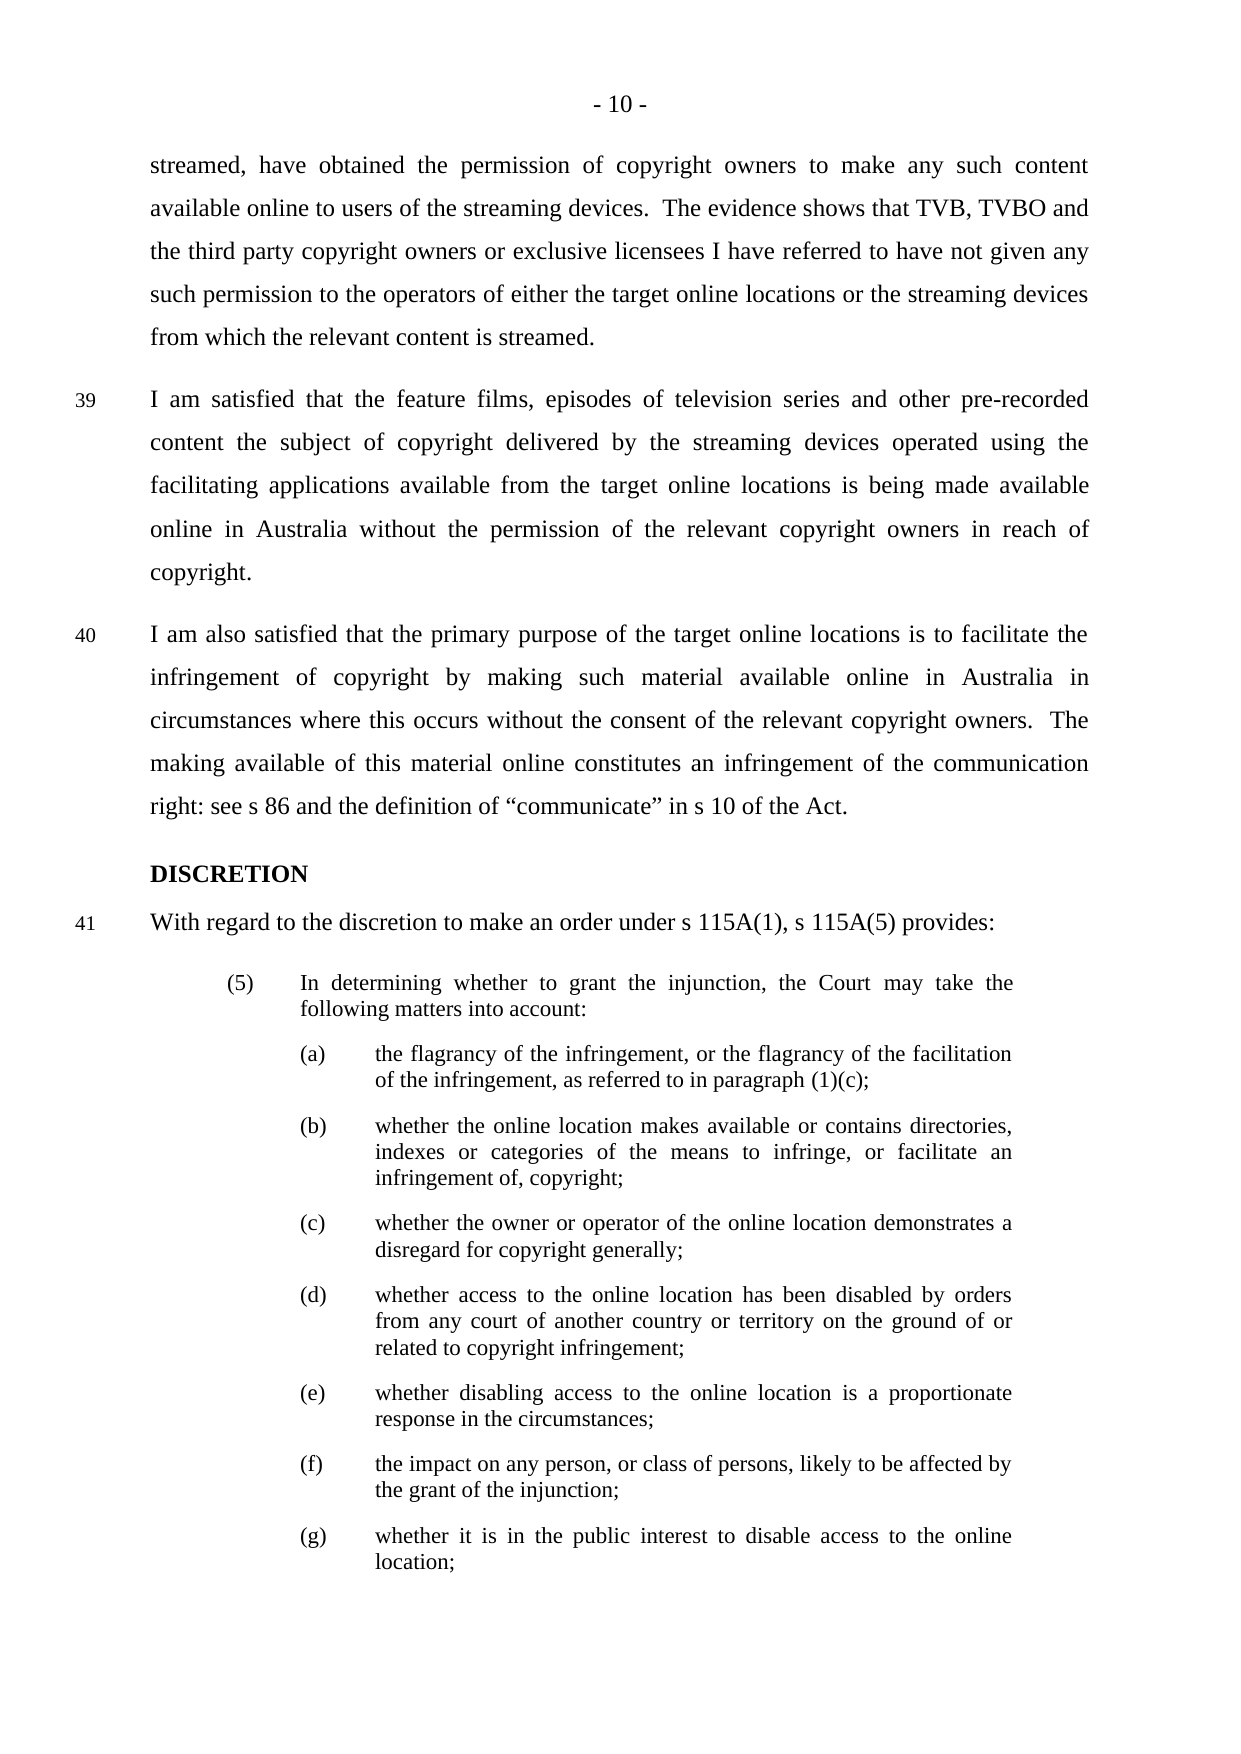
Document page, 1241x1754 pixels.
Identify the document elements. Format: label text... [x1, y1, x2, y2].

text (5) In determining whether to grant the injunction, the Court may take the following matters into account: [227, 969, 1013, 1021]
text With regard to the discretion to make an order under s 115A(1), s 115A(5) provides: [75, 907, 1090, 936]
text (a) the flagrancy of the infringement, or the flagrancy of the facilitation of the infringement, as referred to in paragraph (1)(c); [300, 1040, 1013, 1093]
text (b) whether the online location makes available or contains directories, indexes or categories of the means to infringe, or facilitate an infringement of, copyright; [300, 1112, 1013, 1191]
text (g) whether it is in the public interest to disable access to the online location; [300, 1522, 1013, 1574]
text (d) whether access to the online location has been disabled by orders from any court of another country or territory on the ground of or related to copyright infringement; [300, 1281, 1013, 1360]
text (f) the impact on any person, or class of persons, likely to be affected by the grant of the injunction; [300, 1450, 1013, 1503]
text (e) whether disabling access to the online location is a proportionate response in the circumstances; [300, 1379, 1013, 1431]
text I am satisfied that the feature films, episodes of television series and other pre-recorded content the subject of copyright delivered by the streaming devices operated using the facilitating applications available from the target online locations is being made available online in Australia without the permission of the relevant copyright owners in reach of copyright. [75, 384, 1090, 586]
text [75, 150, 1090, 351]
subtitle Discretion [150, 859, 1090, 888]
text (c) whether the owner or operator of the online location demonstrates a disregard for copyright generally; [300, 1209, 1013, 1262]
text I am also satisfied that the primary purpose of the target online locations is to facilitate the infringement of copyright by making such material available online in Australia in circumstances where this occurs without the consent of the relevant copyright owners. The making available of this material online constitutes an infringement of the communication right: see s 86 and the definition of “communicate” in s 10 of the Act. [75, 619, 1090, 820]
